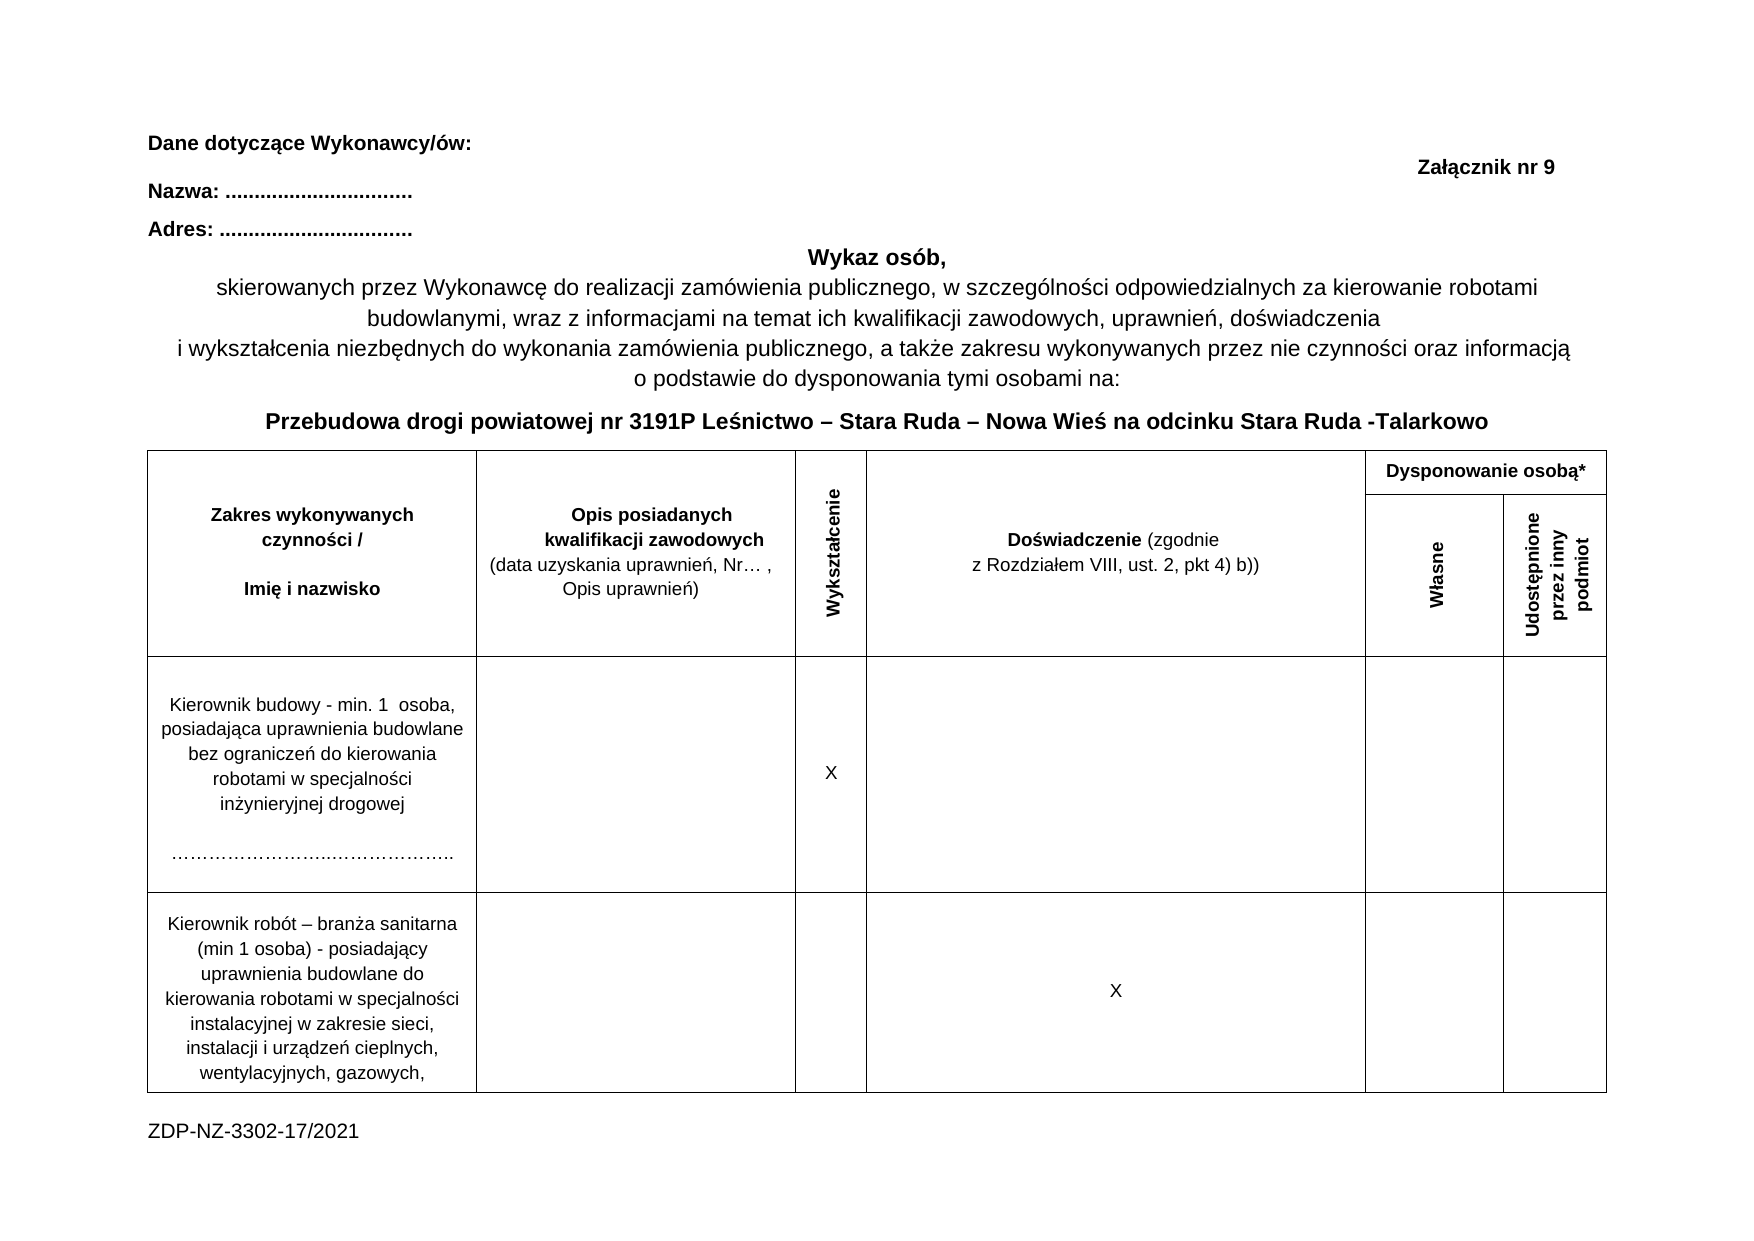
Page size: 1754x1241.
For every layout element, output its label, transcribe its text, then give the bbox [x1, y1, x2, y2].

text Dane dotyczące Wykonawcy/ów: [148, 131, 1606, 155]
text Przebudowa drogi powiatowej nr 3191P Leśnictwo – Stara Ruda – Nowa Wieś na odcinku Stara Ruda -Talarkowo [148, 408, 1606, 434]
table_cell X [796, 657, 866, 892]
table_cell Udostępnione przez inny podmiot [1504, 495, 1606, 656]
table_cell Własne [1366, 495, 1503, 656]
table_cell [148, 893, 476, 1092]
table_header Dysponowanie osobą* [1366, 451, 1606, 494]
table_cell X [867, 893, 1365, 1092]
text Załącznik nr 9 [148, 155, 1606, 179]
table_header Doświadczenie (zgodnie z Rozdziałem VIII, ust. 2, pkt 4) b)) [867, 451, 1365, 656]
text Adres: [148, 217, 1606, 241]
table_header Opis posiadanych kwalifikacji zawodowych (data uzyskania uprawnień, Nr… , Opis uprawnień) [477, 451, 795, 656]
table_cell [1366, 893, 1503, 1092]
table_cell [477, 893, 795, 1092]
table_cell [1366, 657, 1503, 892]
table_cell [1504, 893, 1606, 1092]
text Wykaz osób, skierowanych przez Wykonawcę do realizacji zamówienia publicznego, w szczególności odpowiedzialnych za kierowanie robotami budowlanymi, wraz z informacjami na temat ich kwalifikacji zawodowych, uprawnień, doświadczenia i wykształcenia niezbędnych do wykonania zamówienia publicznego, a także zakresu wykonywanych przez nie czynności oraz informacją o podstawie do dysponowania tymi osobami na: [148, 244, 1606, 391]
table_header Zakres wykonywanych czynności / Imię i nazwisko [148, 451, 476, 656]
table_cell Kierownik budowy - min. 1 osoba, posiadająca uprawnienia budowlane bez ograniczeń do kierowania robotami w specjalności inżynieryjnej drogowej ……………………..……………….. [148, 657, 476, 892]
table_header Wykształcenie [796, 451, 866, 656]
table_cell [796, 893, 866, 1092]
table_cell [1504, 657, 1606, 892]
table_cell [867, 657, 1365, 892]
table_cell [477, 657, 795, 892]
text Nazwa: [148, 179, 1571, 203]
